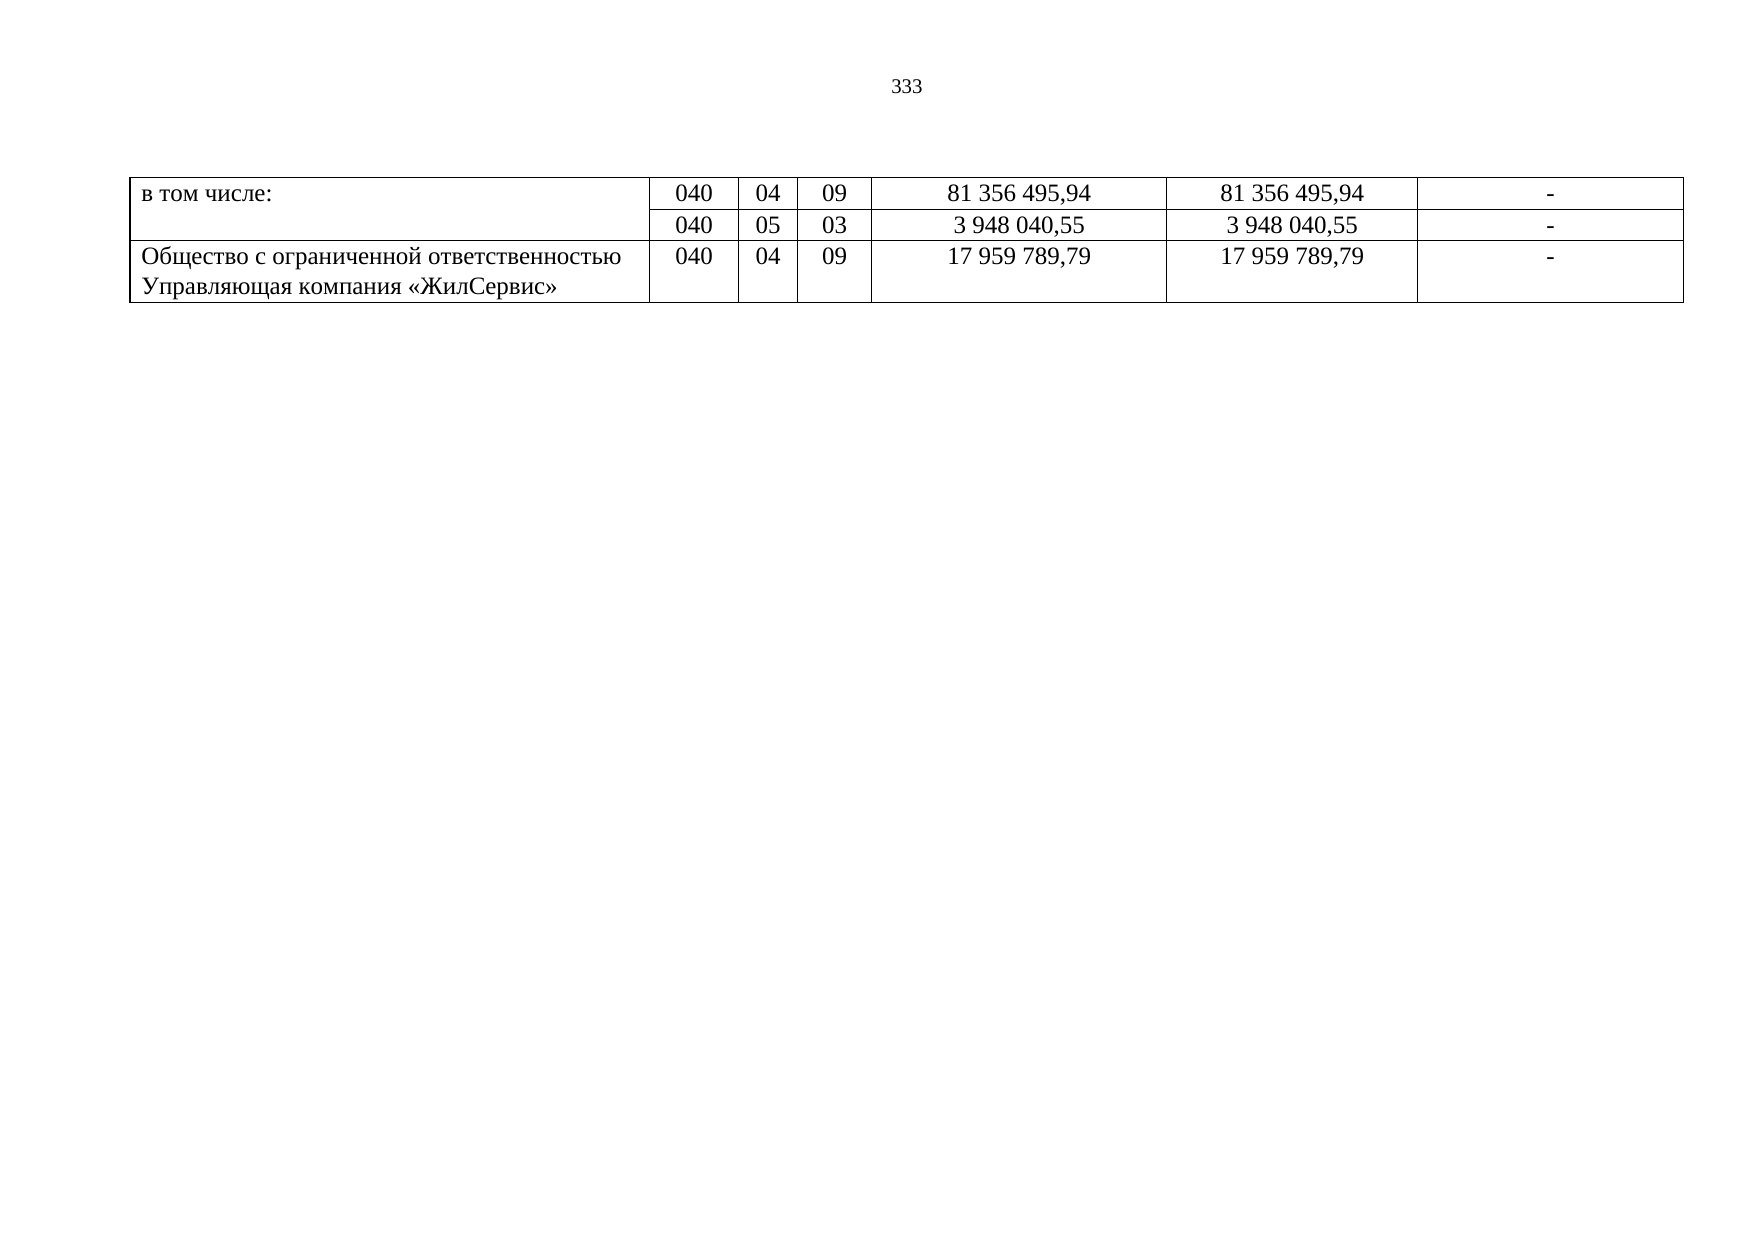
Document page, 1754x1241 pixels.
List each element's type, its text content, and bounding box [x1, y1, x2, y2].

table_cell 09 [798, 178, 871, 209]
table_cell 17 959 789,79 [1167, 241, 1417, 302]
table_cell - [1418, 178, 1683, 209]
table_cell 09 [798, 241, 871, 302]
table_cell 3 948 040,55 [872, 210, 1166, 240]
table_cell 17 959 789,79 [872, 241, 1166, 302]
table_cell 81 356 495,94 [872, 178, 1166, 209]
table_cell 05 [739, 210, 797, 240]
table_cell 81 356 495,94 [1167, 178, 1417, 209]
table_cell 3 948 040,55 [1167, 210, 1417, 240]
table_cell Общество с ограниченной ответственностью Управляющая компания «ЖилСервис» [131, 241, 649, 302]
table_cell 03 [798, 210, 871, 240]
table_cell - [1418, 241, 1683, 302]
table_cell 040 [650, 178, 738, 209]
table_cell в том числе: [131, 178, 649, 240]
table_cell 04 [739, 241, 797, 302]
table_cell - [1418, 210, 1683, 240]
table_cell 040 [650, 241, 738, 302]
table_cell 040 [650, 210, 738, 240]
table_cell 04 [739, 178, 797, 209]
